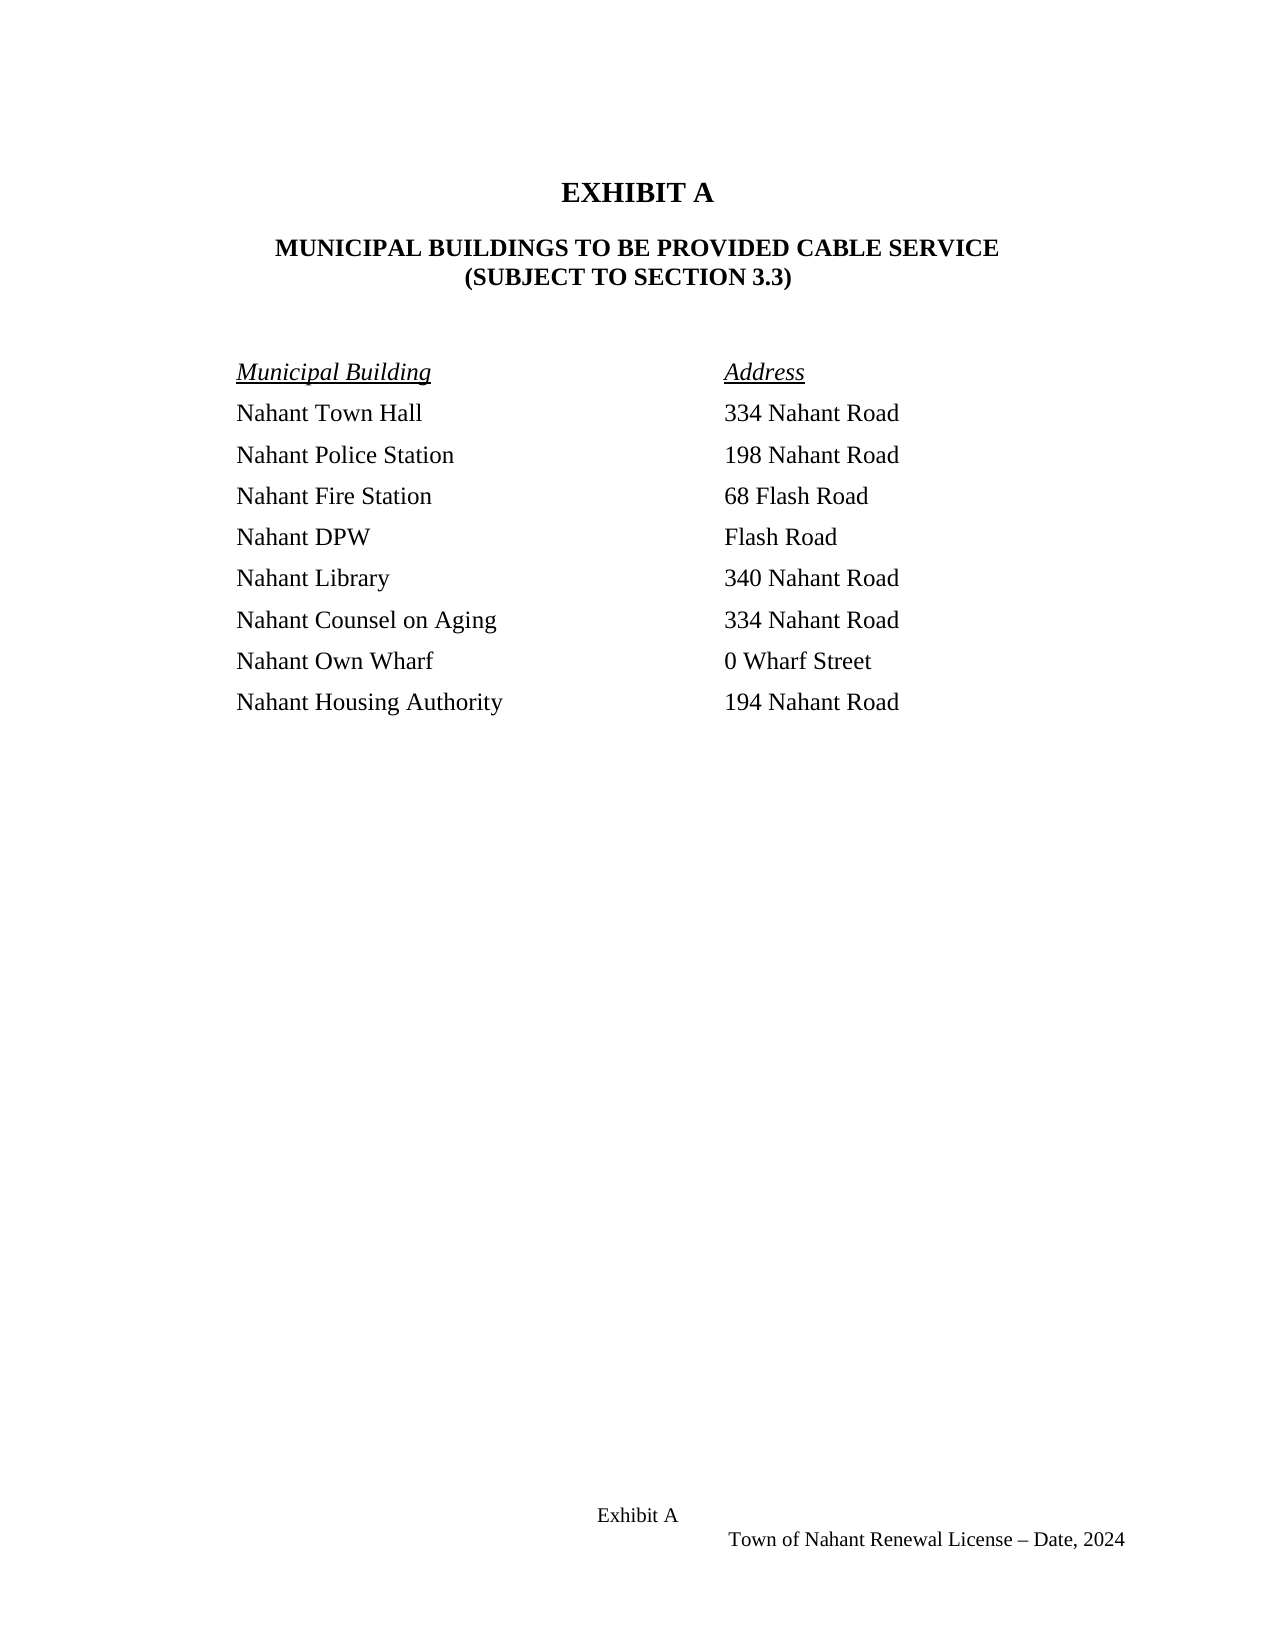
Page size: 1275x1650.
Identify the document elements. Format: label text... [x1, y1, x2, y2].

table_cell 68 Flash Road [638, 481, 1125, 522]
table_cell Nahant Police Station [150, 440, 638, 481]
table_cell Nahant Library [150, 564, 638, 605]
table_cell Nahant Fire Station [150, 481, 638, 522]
table_cell Nahant Housing Authority [150, 687, 638, 728]
table_cell Nahant Own Wharf [150, 646, 638, 687]
table_cell Nahant Counsel on Aging [150, 605, 638, 646]
table_cell Nahant Town Hall [150, 399, 638, 440]
table_cell Nahant DPW [150, 522, 638, 563]
text EXHIBIT A [150, 175, 1125, 208]
table_cell 198 Nahant Road [638, 440, 1125, 481]
table_header Municipal Building [150, 357, 638, 398]
table_cell 194 Nahant Road [638, 687, 1125, 728]
table_cell Flash Road [638, 522, 1125, 563]
table_cell 340 Nahant Road [638, 564, 1125, 605]
text MUNICIPAL BUILDINGS TO BE PROVIDED CABLE SERVICE [150, 233, 1125, 262]
text (SUBJECT TO SECTION 3.3) [159, 262, 1097, 291]
table_cell 334 Nahant Road [638, 605, 1125, 646]
table_header Address [638, 357, 1125, 398]
table_cell 334 Nahant Road [638, 399, 1125, 440]
table_cell 0 Wharf Street [638, 646, 1125, 687]
